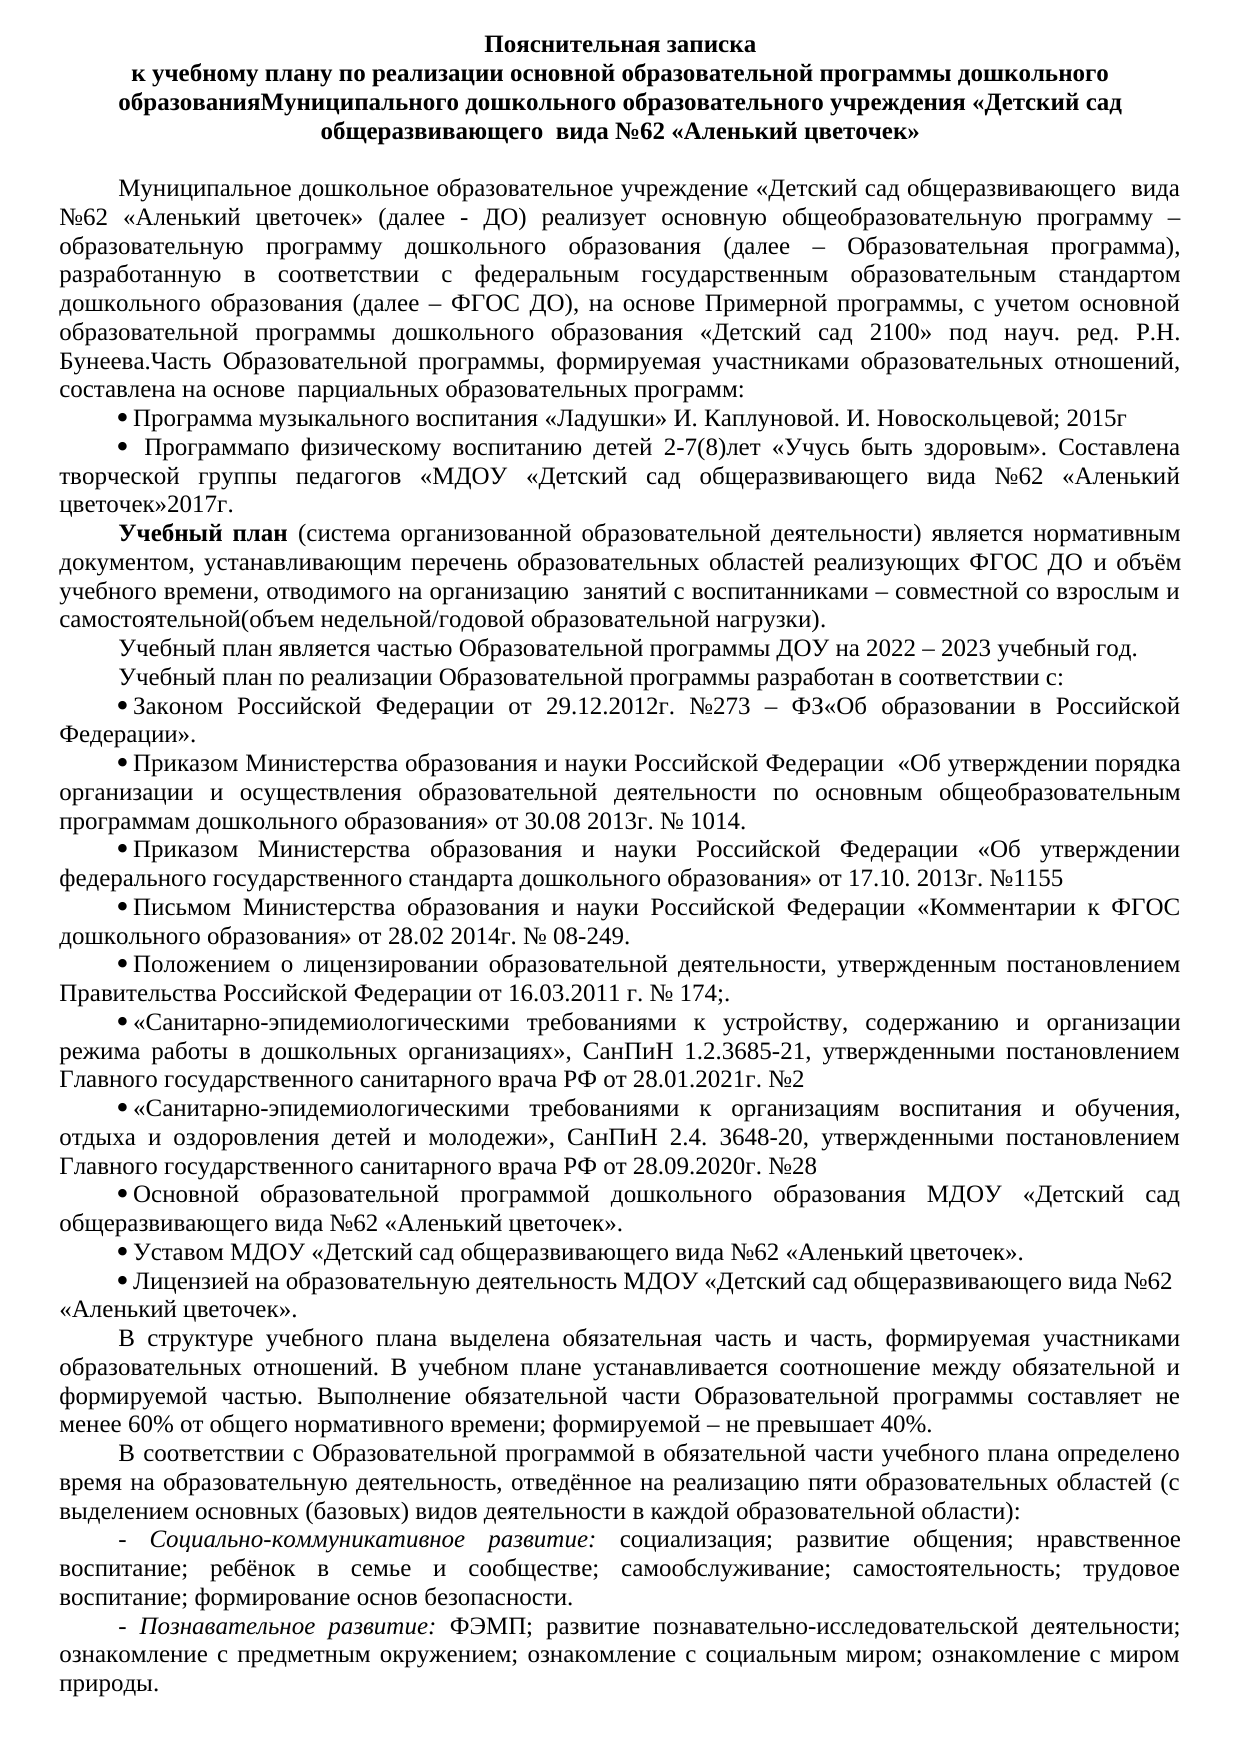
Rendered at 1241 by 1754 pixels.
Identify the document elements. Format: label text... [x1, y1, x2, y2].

list Уставом МДОУ «Детский сад общеразвивающего вида №62 «Аленький цветочек». [59, 1237, 1181, 1266]
text В соответствии с Образовательной программой в обязательной части учебного плана определено время на образовательную деятельность, отведённое на реализацию пяти образовательных областей (с выделением основных (базовых) видов деятельности в каждой образовательной области): [59, 1438, 1181, 1524]
text к учебному плану по реализации основной образовательной программы дошкольного образованияМуниципального дошкольного образовательного учреждения «Детский сад общеразвивающего вида №62 «Аленький цветочек» [59, 58, 1181, 144]
list Положением о лицензировании образовательной деятельности, утвержденным постановлением Правительства Российской Федерации от 16.03.2011 г. № 174;. [59, 949, 1181, 1007]
text В структуре учебного плана выделена обязательная часть и часть, формируемая участниками образовательных отношений. В учебном плане устанавливается соотношение между обязательной и формируемой частью. Выполнение обязательной части Образовательной программы составляет не менее 60% от общего нормативного времени; формируемой – не превышает 40%. [59, 1323, 1181, 1438]
text Учебный план является частью Образовательной программы ДОУ на 2022 – 2023 учебный год. [59, 633, 1181, 662]
list «Санитарно-эпидемиологическими требованиями к организациям воспитания и обучения, отдыха и оздоровления детей и молодежи», СанПиН 2.4. 3648-20, утвержденными постановлением Главного государственного санитарного врача РФ от 28.09.2020г. №28 [59, 1093, 1181, 1179]
list Основной образовательной программой дошкольного образования МДОУ «Детский сад общеразвивающего вида №62 «Аленький цветочек». [59, 1179, 1181, 1237]
list Программа музыкального воспитания «Ладушки» И. Каплуновой. И. Новоскольцевой; 2015г [59, 403, 1181, 432]
list Лицензией на образовательную деятельность МДОУ «Детский сад общеразвивающего вида №62 «Аленький цветочек». [59, 1266, 1181, 1323]
list Приказом Министерства образования и науки Российской Федерации «Об утверждении порядка организации и осуществления образовательной деятельности по основным общеобразовательным программам дошкольного образования» от 30.08 2013г. № 1014. [59, 748, 1181, 834]
text Учебный план (система организованной образовательной деятельности) является нормативным документом, устанавливающим перечень образовательных областей реализующих ФГОС ДО и объём учебного времени, отводимого на организацию занятий с воспитанниками – совместной со взрослым и самостоятельной(объем недельной/годовой образовательной нагрузки). [59, 518, 1181, 633]
text Пояснительная записка [59, 29, 1181, 58]
list Законом Российской Федерации от 29.12.2012г. №273 – ФЗ«Об образовании в Российской Федерации». [59, 691, 1181, 748]
text - Познавательное развитие: ФЭМП; развитие познавательно-исследовательской деятельности; ознакомление с предметным окружением; ознакомление с социальным миром; ознакомление с миром природы. [59, 1611, 1181, 1697]
list Программапо физическому воспитанию детей 2-7(8)лет «Учусь быть здоровым». Составлена творческой группы педагогов «МДОУ «Детский сад общеразвивающего вида №62 «Аленький цветочек»2017г. [59, 432, 1181, 518]
list Приказом Министерства образования и науки Российской Федерации «Об утверждении федерального государственного стандарта дошкольного образования» от 17.10. 2013г. №1155 [59, 834, 1181, 892]
list «Санитарно-эпидемиологическими требованиями к устройству, содержанию и организации режима работы в дошкольных организациях», СанПиН 1.2.3685-21, утвержденными постановлением Главного государственного санитарного врача РФ от 28.01.2021г. №2 [59, 1007, 1181, 1093]
text Муниципальное дошкольное образовательное учреждение «Детский сад общеразвивающего вида №62 «Аленький цветочек» (далее - ДО) реализует основную общеобразовательную программу – образовательную программу дошкольного образования (далее – Образовательная программа), разработанную в соответствии с федеральным государственным образовательным стандартом дошкольного образования (далее – ФГОС ДО), на основе Примерной программы, с учетом основной образовательной программы дошкольного образования «Детский сад 2100» под науч. ред. Р.Н. Бунеева.Часть Образовательной программы, формируемая участниками образовательных отношений, составлена на основе парциальных образовательных программ: [59, 173, 1181, 403]
text - Социально-коммуникативное развитие: социализация; развитие общения; нравственное воспитание; ребёнок в семье и сообществе; самообслуживание; самостоятельность; трудовое воспитание; формирование основ безопасности. [59, 1524, 1181, 1611]
text Учебный план по реализации Образовательной программы разработан в соответствии с: [59, 662, 1181, 691]
list Письмом Министерства образования и науки Российской Федерации «Комментарии к ФГОС дошкольного образования» от 28.02 2014г. № 08-249. [59, 892, 1181, 949]
